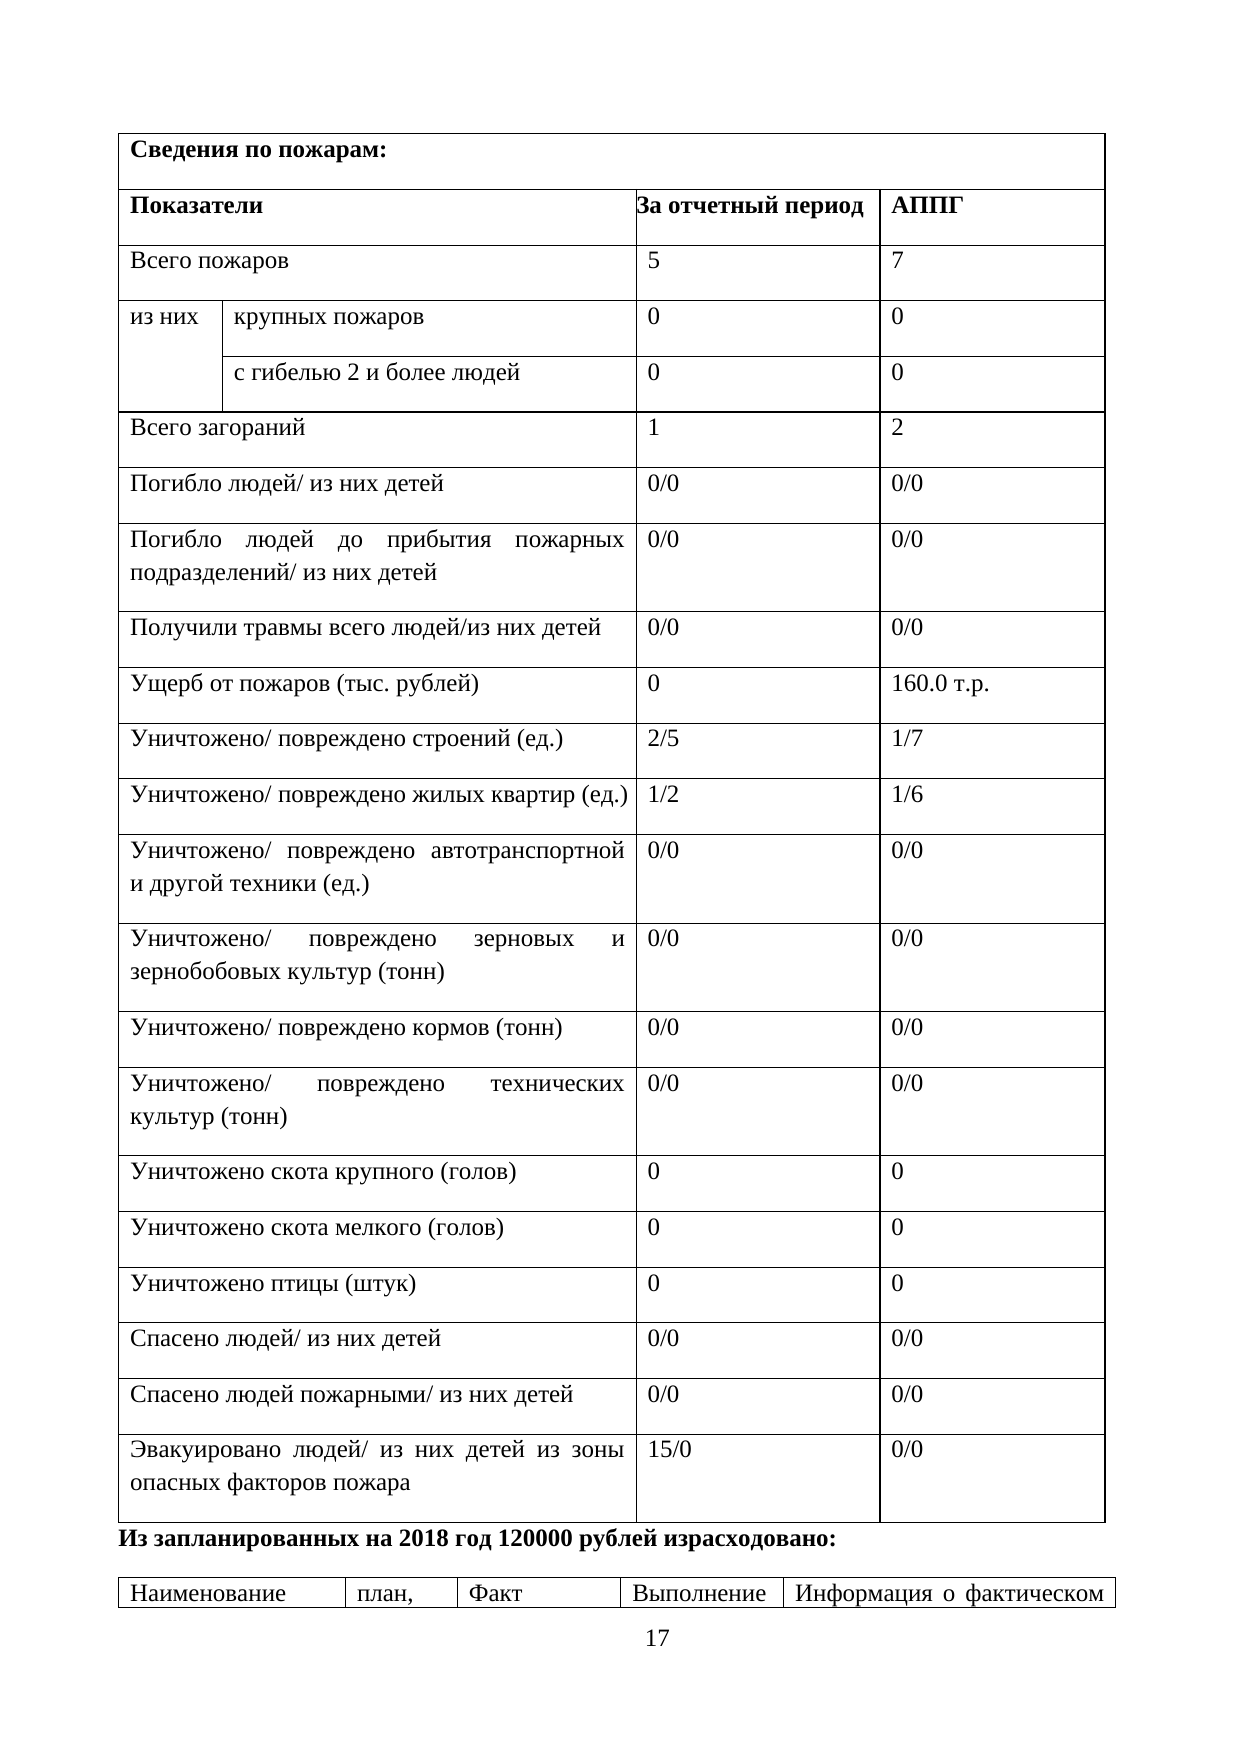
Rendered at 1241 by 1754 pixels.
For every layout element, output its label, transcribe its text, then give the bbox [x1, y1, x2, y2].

table_cell Эвакуировано людей/ из них детей из зоны опасных факторов пожара [119, 1435, 636, 1522]
table_cell За отчетный период [637, 190, 879, 244]
table_cell Спасено людей/ из них детей [119, 1323, 636, 1378]
table_cell 0 [881, 357, 1104, 411]
table_cell 0/0 [881, 1323, 1104, 1378]
table_header план, тыс. руб. [346, 1578, 457, 1607]
table_cell Уничтожено скота крупного (голов) [119, 1156, 636, 1211]
table_cell 0 [637, 1268, 879, 1322]
table_cell 0/0 [637, 1323, 879, 1378]
table_cell 0 [637, 1156, 879, 1211]
table_cell Всего пожаров [119, 246, 636, 300]
table_cell 5 [637, 246, 879, 300]
table_cell Погибло людей до прибытия пожарных подразделений/ из них детей [119, 524, 636, 611]
table_cell 2 [881, 413, 1104, 467]
table_cell 1/2 [637, 779, 879, 834]
table_cell 0 [881, 301, 1104, 356]
table_cell Уничтожено птицы (штук) [119, 1268, 636, 1322]
table_cell Уничтожено/ повреждено технических культур (тонн) [119, 1068, 636, 1155]
table_cell 0/0 [637, 468, 879, 523]
table_cell 0/0 [881, 1012, 1104, 1067]
table_cell из них [119, 301, 222, 411]
text Из запланированных на 2018 год 120000 рублей израсходовано: [118, 1523, 1196, 1552]
table_cell Ущерб от пожаров (тыс. рублей) [119, 668, 636, 722]
table_cell 1 [637, 413, 879, 467]
table_cell Показатели [119, 190, 636, 244]
table_cell 0 [881, 1268, 1104, 1322]
table_cell 0 [637, 301, 879, 356]
table_cell 0/0 [637, 924, 879, 1011]
table_cell 0/0 [881, 1435, 1104, 1522]
table_cell Всего загораний [119, 413, 636, 467]
table_cell Уничтожено/ повреждено жилых квартир (ед.) [119, 779, 636, 834]
table_cell 0/0 [881, 835, 1104, 922]
table_cell Уничтожено/ повреждено строений (ед.) [119, 724, 636, 778]
table_cell 0/0 [637, 1379, 879, 1433]
table_cell Уничтожено скота мелкого (голов) [119, 1212, 636, 1267]
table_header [119, 1578, 345, 1607]
table_cell 2/5 [637, 724, 879, 778]
table_cell АППГ [881, 190, 1104, 244]
table_cell 0 [881, 1212, 1104, 1267]
table_cell Уничтожено/ повреждено зерновых и зернобобовых культур (тонн) [119, 924, 636, 1011]
table_cell 0/0 [881, 1068, 1104, 1155]
table_cell 0/0 [881, 468, 1104, 523]
table_header Выполнение, % [621, 1578, 783, 1607]
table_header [784, 1578, 1115, 1607]
table_cell Уничтожено/ повреждено автотранспортной и другой техники (ед.) [119, 835, 636, 922]
table_cell 0/0 [637, 835, 879, 922]
table_cell 15/0 [637, 1435, 879, 1522]
table_cell 0/0 [881, 524, 1104, 611]
table_cell 0 [637, 1212, 879, 1267]
table_cell с гибелью 2 и более людей [223, 357, 636, 411]
table_cell 0/0 [637, 524, 879, 611]
table_cell 0/0 [637, 612, 879, 667]
table_cell Спасено людей пожарными/ из них детей [119, 1379, 636, 1433]
table_cell 0/0 [881, 612, 1104, 667]
table_cell 0/0 [881, 924, 1104, 1011]
table_cell 0/0 [637, 1068, 879, 1155]
table_cell 0 [881, 1156, 1104, 1211]
table_cell 1/7 [881, 724, 1104, 778]
table_cell 0 [637, 357, 879, 411]
table_cell Получили травмы всего людей/из них детей [119, 612, 636, 667]
table_cell 1/6 [881, 779, 1104, 834]
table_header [458, 1578, 620, 1607]
table_cell 0/0 [637, 1012, 879, 1067]
table_header Сведения по пожарам: [119, 134, 1104, 189]
table_cell 0 [637, 668, 879, 722]
table_cell 7 [881, 246, 1104, 300]
table_cell 0/0 [881, 1379, 1104, 1433]
table_cell 160.0 т.р. [881, 668, 1104, 722]
table_cell Уничтожено/ повреждено кормов (тонн) [119, 1012, 636, 1067]
table_cell Погибло людей/ из них детей [119, 468, 636, 523]
table_cell крупных пожаров [223, 301, 636, 356]
